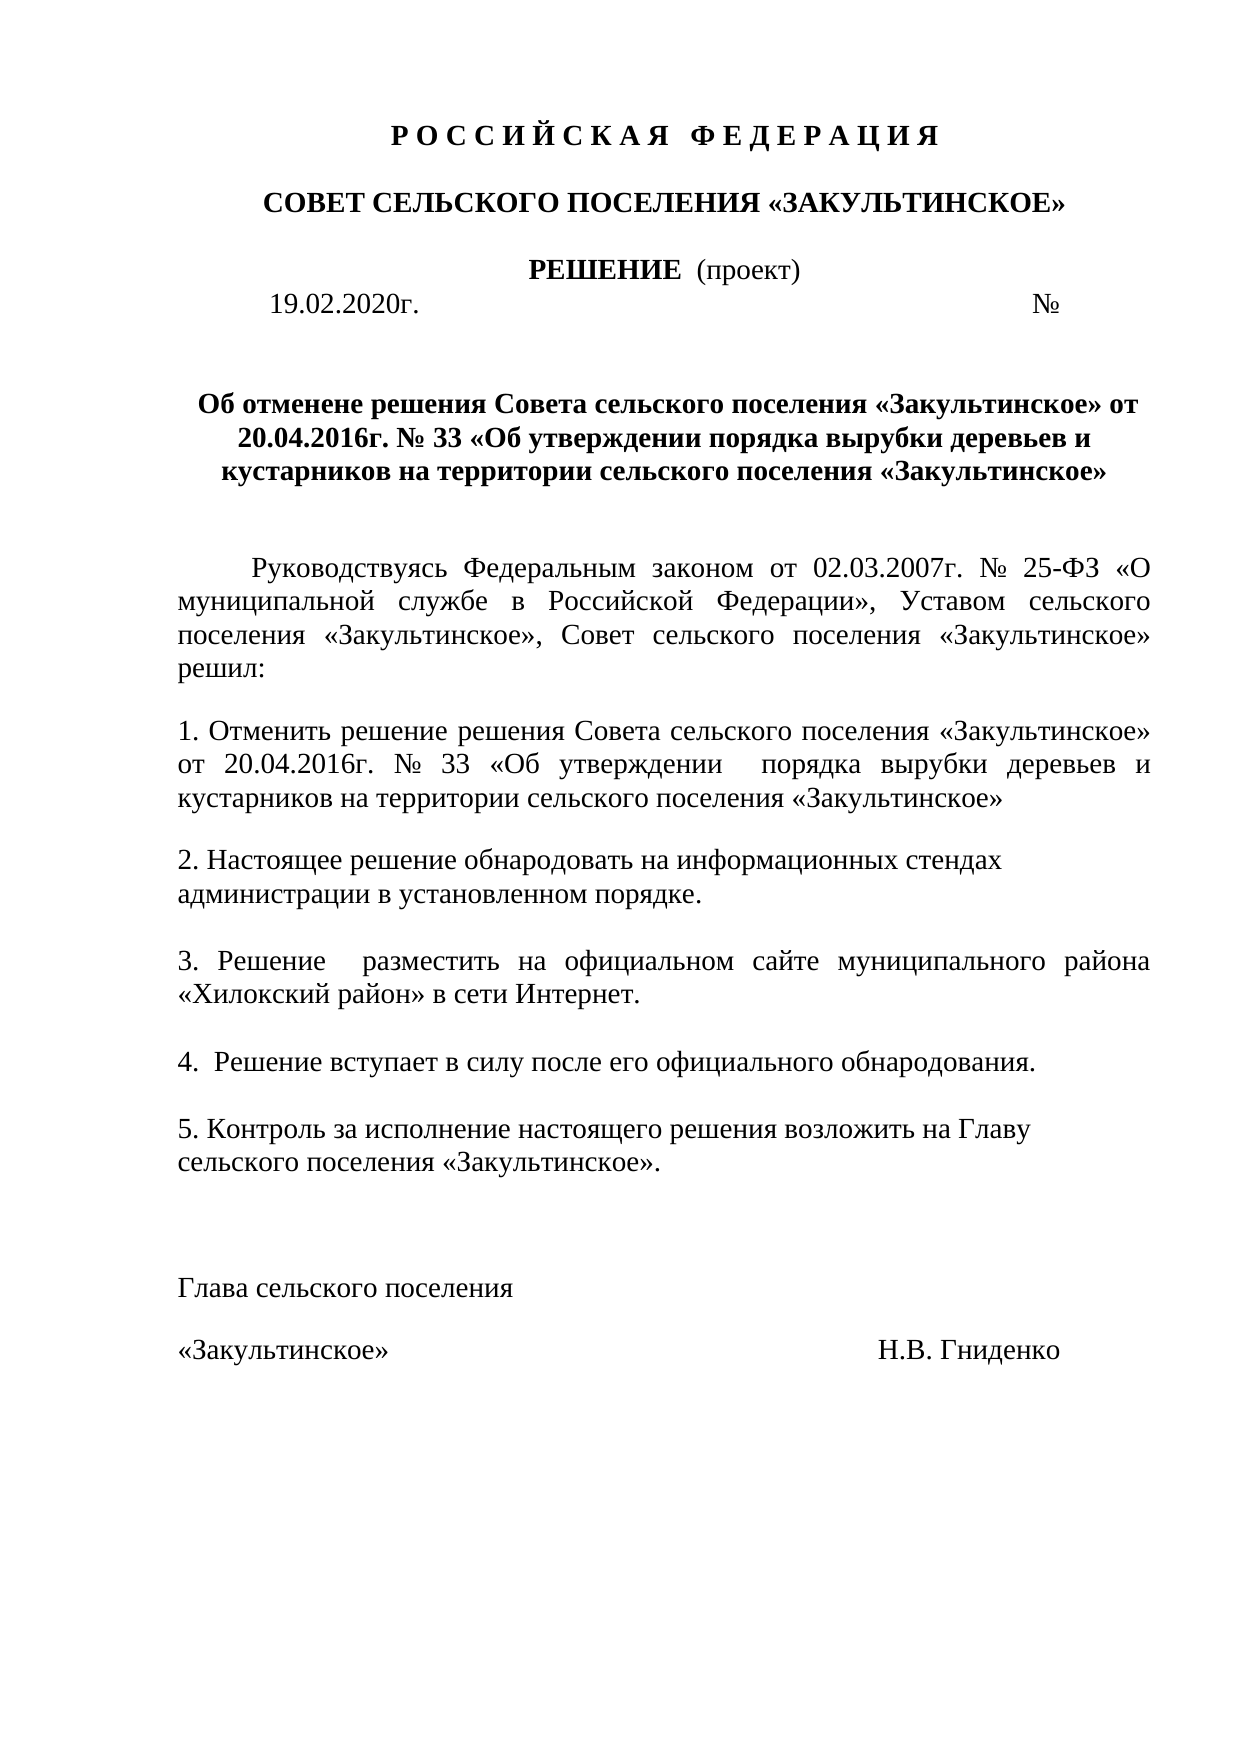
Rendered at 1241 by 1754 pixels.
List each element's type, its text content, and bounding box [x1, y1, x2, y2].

text 5. Контроль за исполнение настоящего решения возложить на Главу сельского поселения «Закультинское». [177, 1111, 1152, 1178]
text РЕШЕНИЕ (проект) [177, 252, 1152, 286]
text 2. Настоящее решение обнародовать на информационных стендах администрации в установленном порядке. [177, 842, 1152, 909]
text Глава сельского поселения [177, 1270, 1152, 1303]
text СОВЕТ СЕЛЬСКОГО ПОСЕЛЕНИЯ «ЗАКУЛЬТИНСКОЕ» [177, 185, 1152, 219]
text 3. Решение разместить на официальном сайте муниципального района «Хилокский район» в сети Интернет. [177, 943, 1152, 1010]
text 19.02.2020г. № [177, 286, 1152, 319]
text Руководствуясь Федеральным законом от 02.03.2007г. № 25-ФЗ «О муниципальной службе в Российской Федерации», Уставом сельского поселения «Закультинское», Совет сельского поселения «Закультинское» решил: [177, 550, 1152, 684]
text Р О С С И Й С К А Я Ф Е Д Е Р А Ц И Я [177, 118, 1152, 152]
text Об отменене решения Совета сельского поселения «Закультинское» от 20.04.2016г. № 33 «Об утверждении порядка вырубки деревьев и кустарников на территории сельского поселения «Закультинское» [177, 386, 1152, 487]
text «Закультинское» Н.В. Гниденко [177, 1332, 1152, 1366]
text 4. Решение вступает в силу после его официального обнародования. [177, 1044, 1152, 1077]
text 1. Отменить решение решения Совета сельского поселения «Закультинское» от 20.04.2016г. № 33 «Об утверждении порядка вырубки деревьев и кустарников на территории сельского поселения «Закультинское» [177, 713, 1152, 814]
